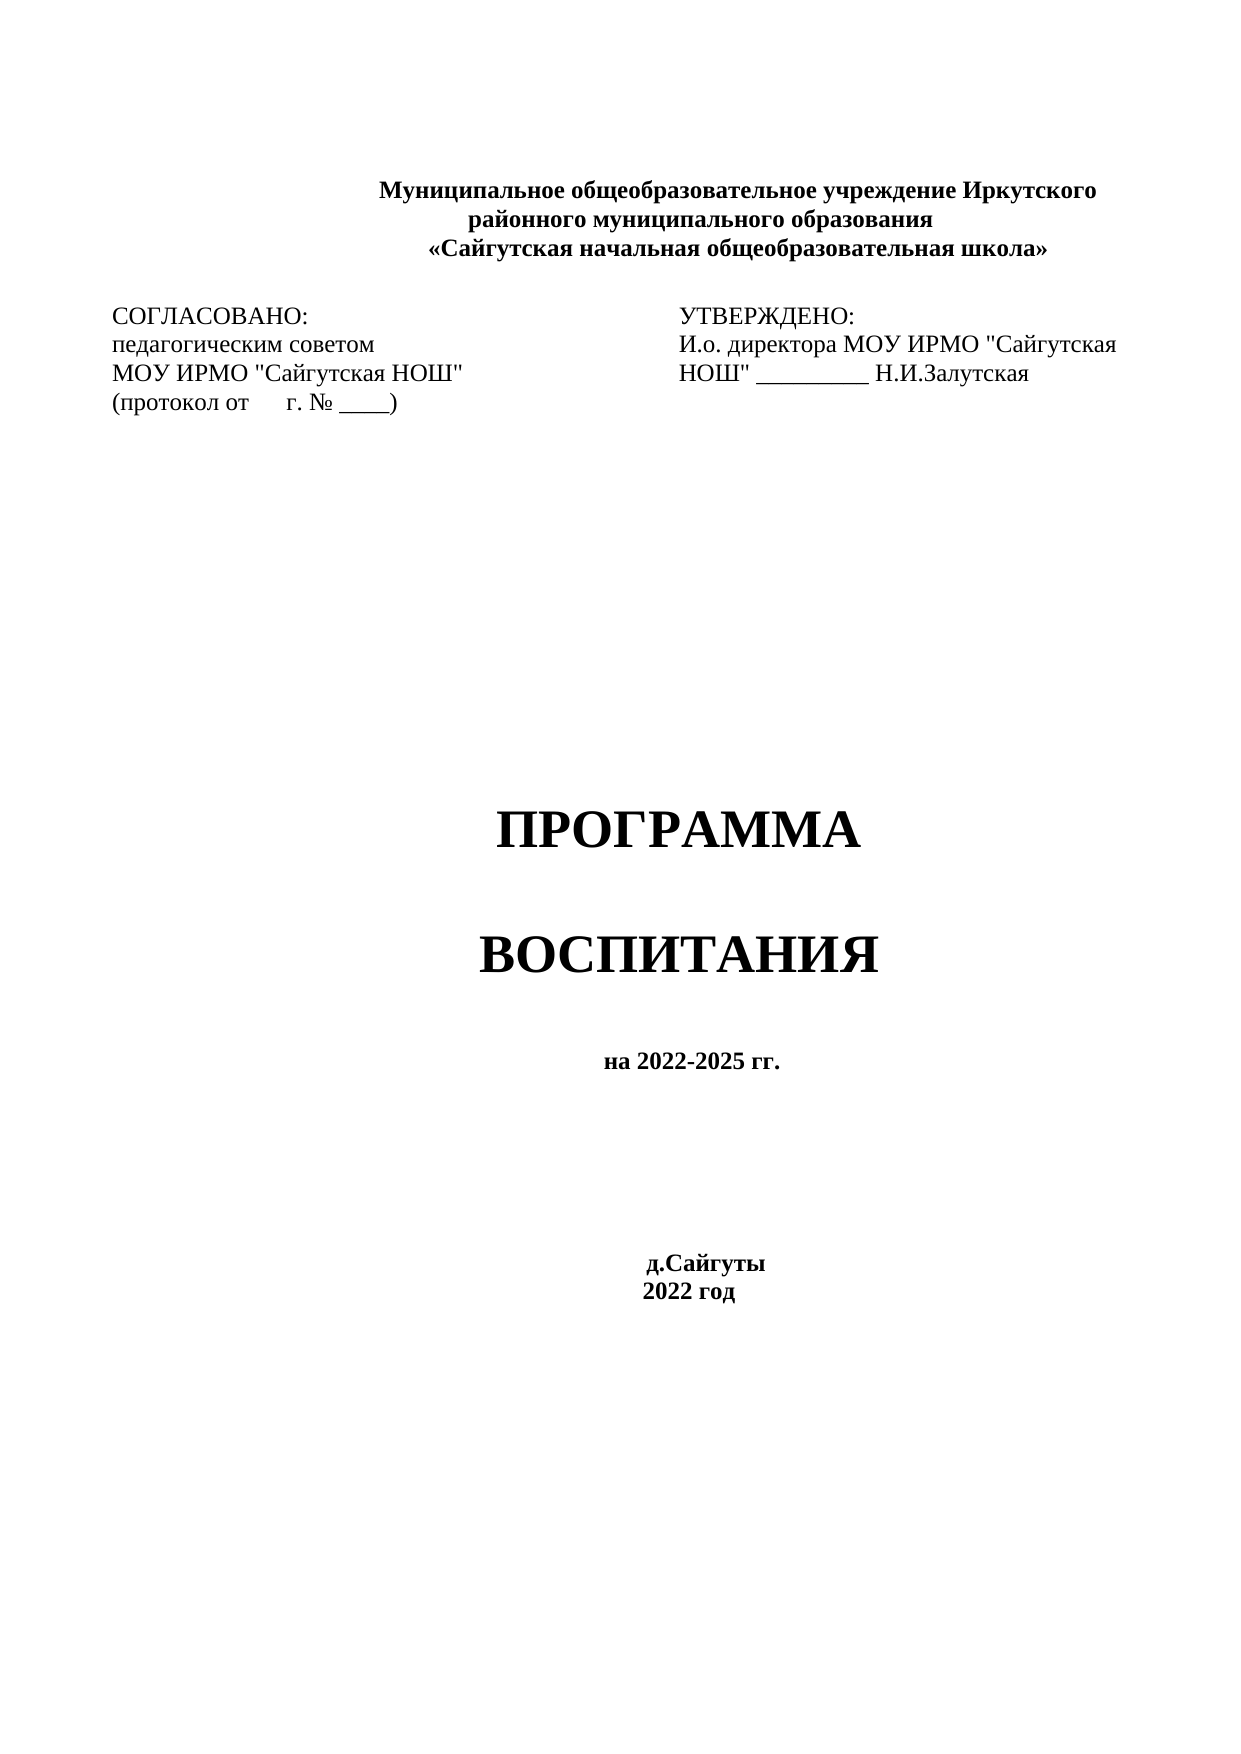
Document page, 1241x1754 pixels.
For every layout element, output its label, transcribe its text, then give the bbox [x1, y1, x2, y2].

text Муниципальное общеобразовательное учреждение Иркутского районного муниципального образования [249, 176, 1152, 233]
table_header УТВЕРЖДЕНО: И.о. директора МОУ ИРМО "Сайгутская НОШ" _________ Н.И.Залутская [671, 293, 1173, 423]
title ПРОГРАММА ВОСПИТАНИЯ [369, 797, 989, 984]
title на 2022-2025 гг. [519, 1046, 858, 1075]
text «Сайгутская начальная общеобразовательная школа» [249, 233, 1152, 262]
text д.Сайгуты [177, 1248, 1027, 1276]
table_header СОГЛАСОВАНО: педагогическим советом МОУ ИРМО "Сайгутская НОШ" (протокол от г. № ____) [104, 293, 671, 423]
text 2022 год [350, 1276, 1027, 1305]
